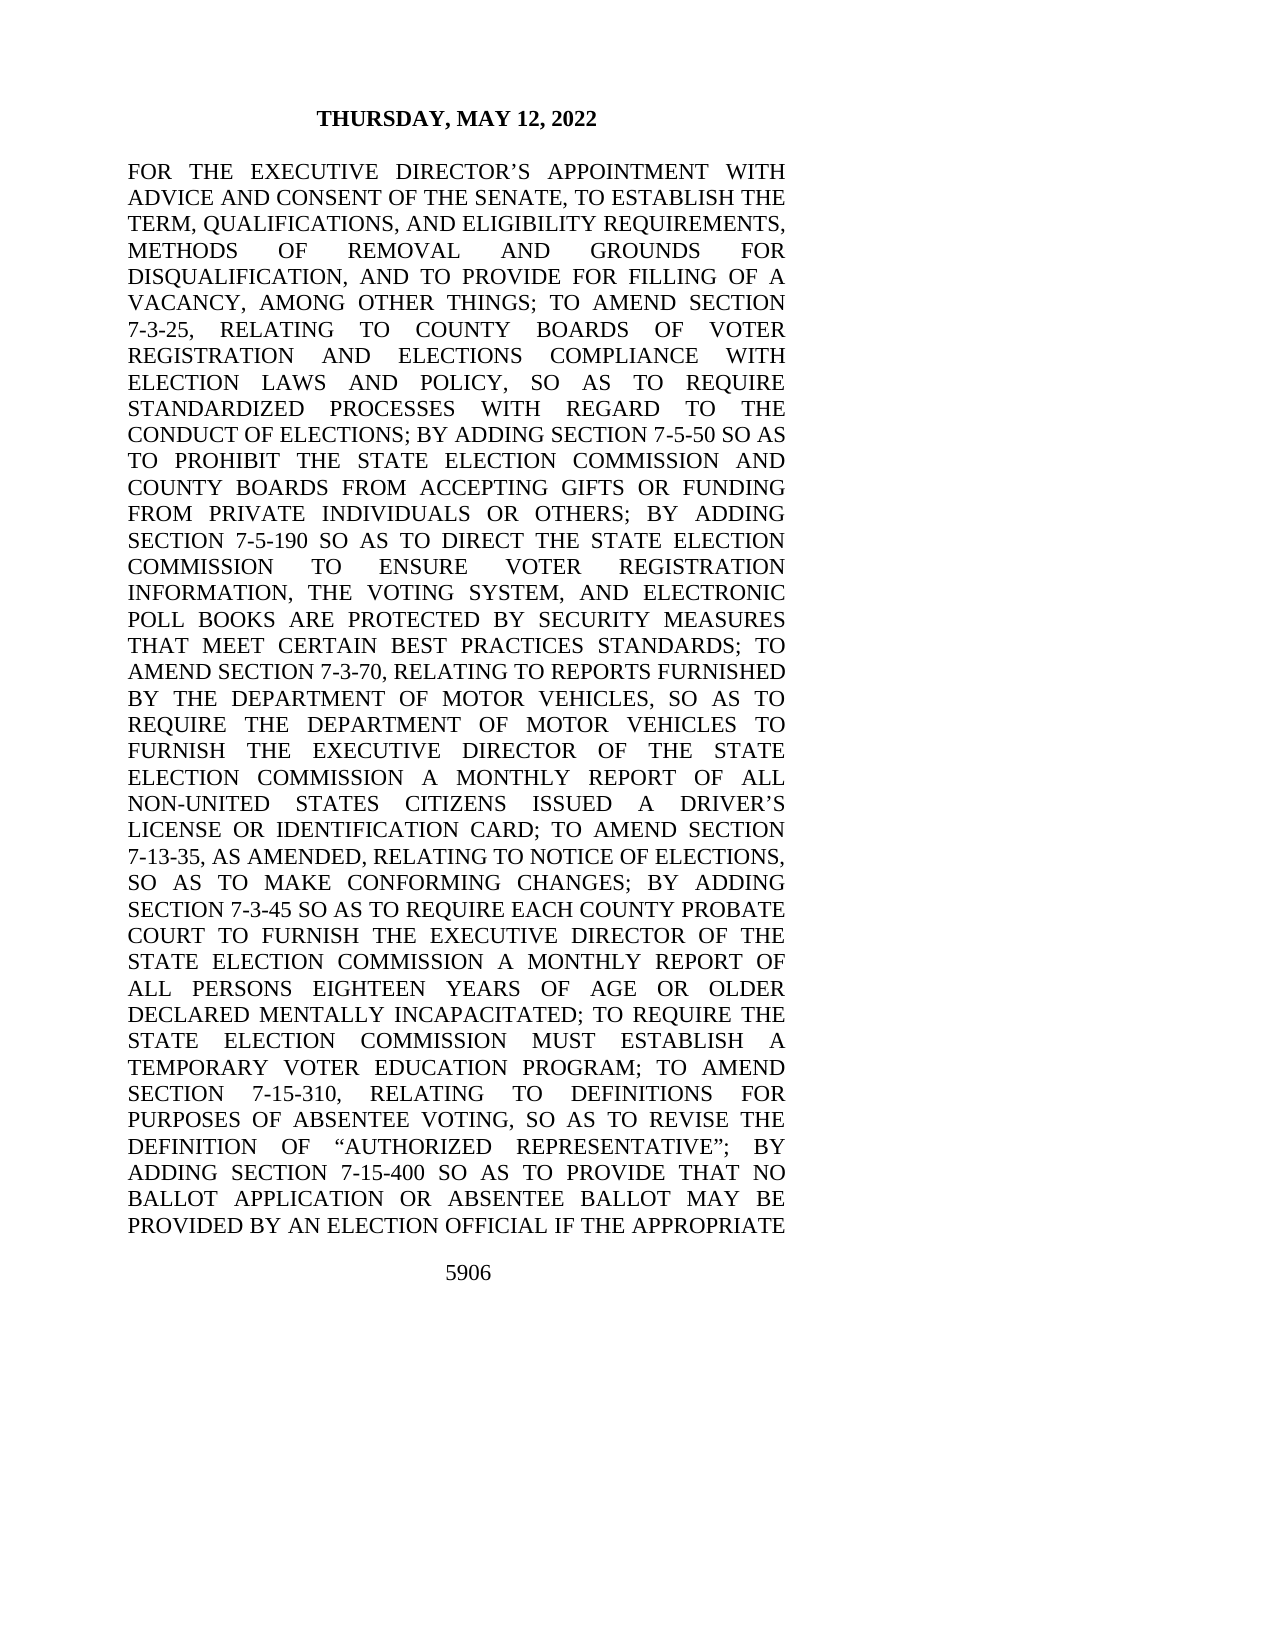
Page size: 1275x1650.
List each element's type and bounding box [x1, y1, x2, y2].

text [127, 158, 786, 1238]
